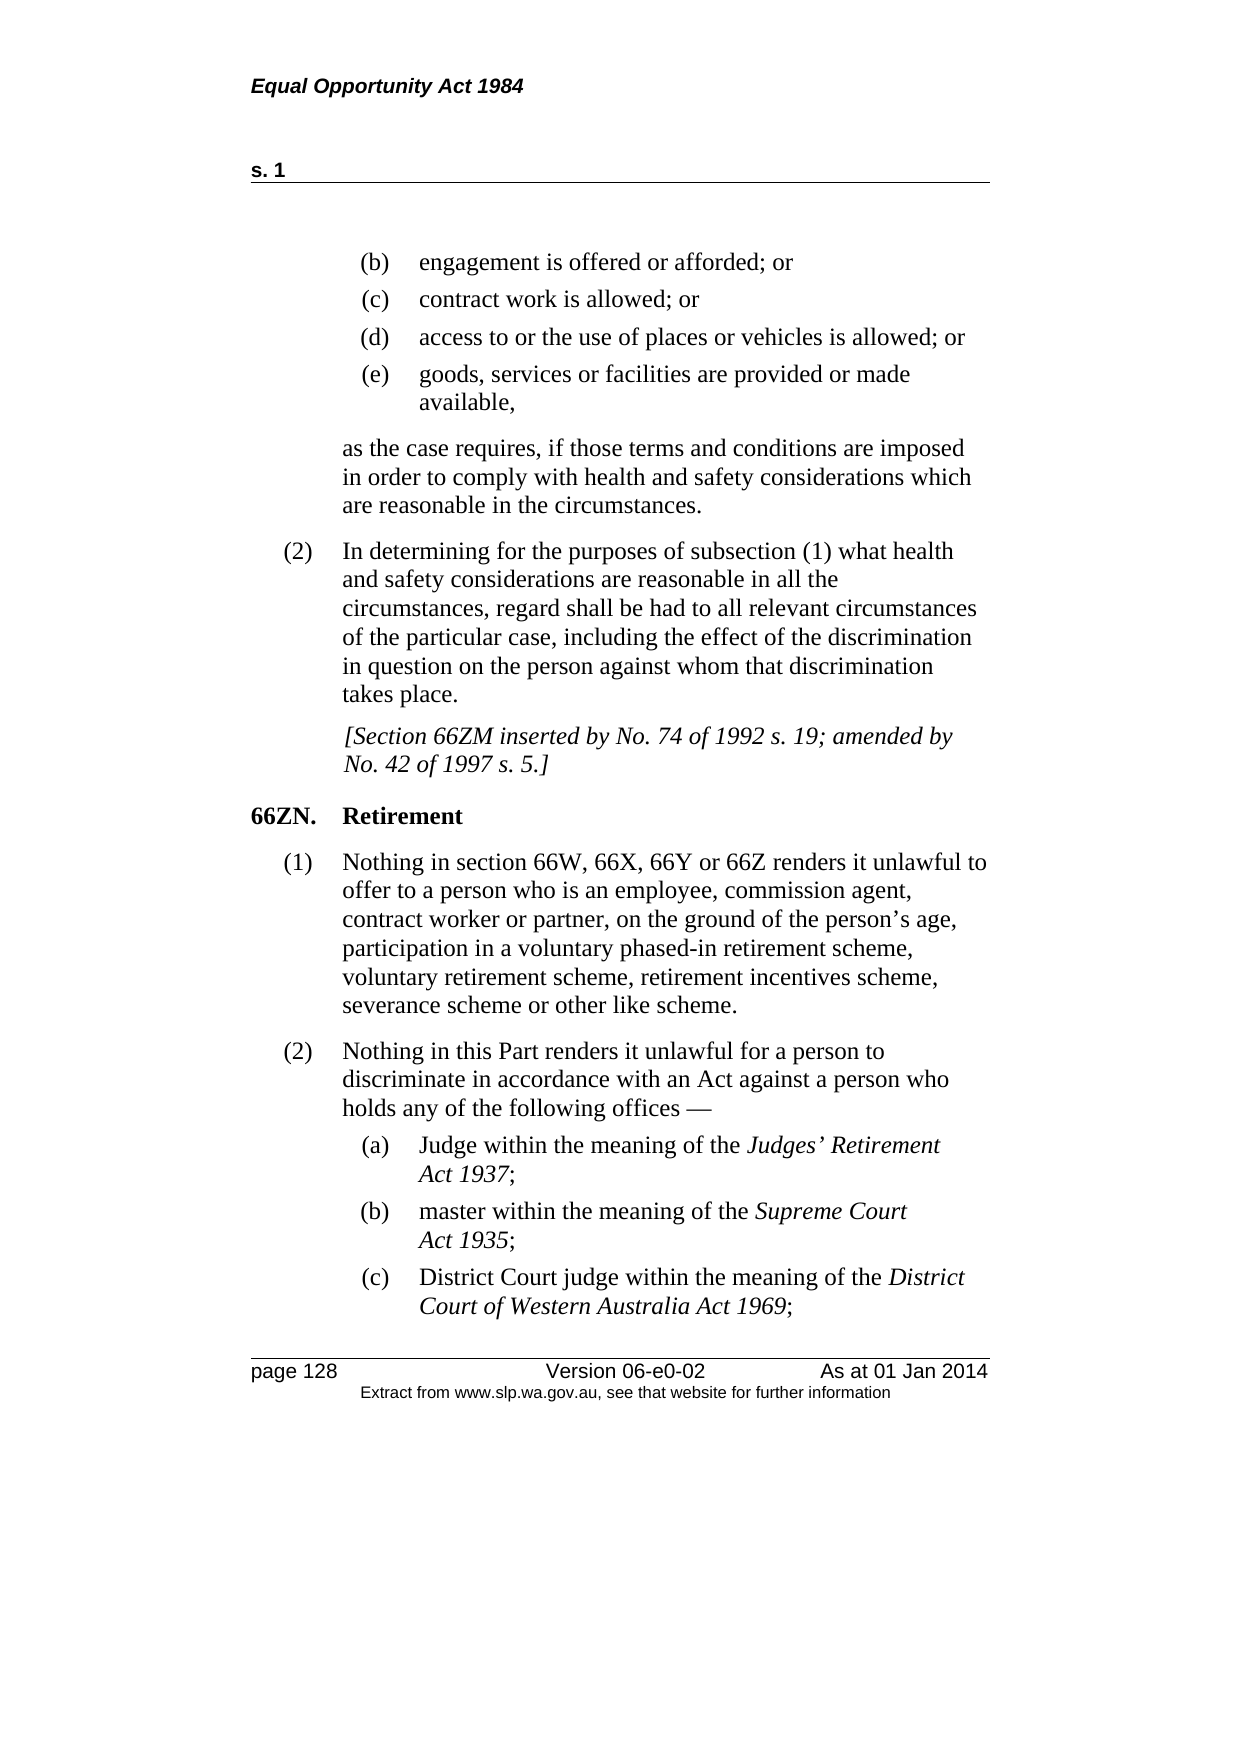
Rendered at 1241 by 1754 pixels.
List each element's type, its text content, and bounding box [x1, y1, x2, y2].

text [Section 66ZM inserted by No. 74 of 1992 s. 19; amended by No. 42 of 1997 s. 5.] [251, 721, 990, 778]
text (1) Nothing in section 66W, 66X, 66Y or 66Z renders it unlawful to offer to a person who is an employee, commission agent, contract worker or partner, on the ground of the person’s age, participation in a voluntary phased-in retirement scheme, voluntary retirement scheme, retirement incentives scheme, severance scheme or other like scheme. [251, 847, 990, 1019]
text (b) engagement is offered or afforded; or [251, 247, 990, 276]
text (b) master within the meaning of the Supreme Court Act 1935; [251, 1196, 990, 1254]
text (c) District Court judge within the meaning of the District Court of Act 1969; [251, 1262, 990, 1319]
text as the case requires, if those terms and conditions are imposed in order to comply with health and safety considerations which are reasonable in the circumstances. [251, 433, 990, 519]
subtitle 66ZN. Retirement [251, 801, 990, 830]
text (2) In determining for the purposes of subsection (1) what health and safety considerations are reasonable in all the circumstances, regard shall be had to all relevant circumstances of the particular case, including the effect of the discrimination in question on the person against whom that discrimination takes place. [251, 536, 990, 708]
text (a) Judge within the meaning of the Judges’ Retirement Act 1937; [251, 1130, 990, 1188]
text (e) goods, services or facilities are provided or made available, [251, 359, 990, 416]
text (2) Nothing in this Part renders it unlawful for a person to discriminate in accordance with an Act against a person who holds any of the following offices — [251, 1036, 990, 1122]
text (d) access to or the use of places or vehicles is allowed; or [251, 322, 990, 350]
text (c) contract work is allowed; or [251, 284, 990, 313]
